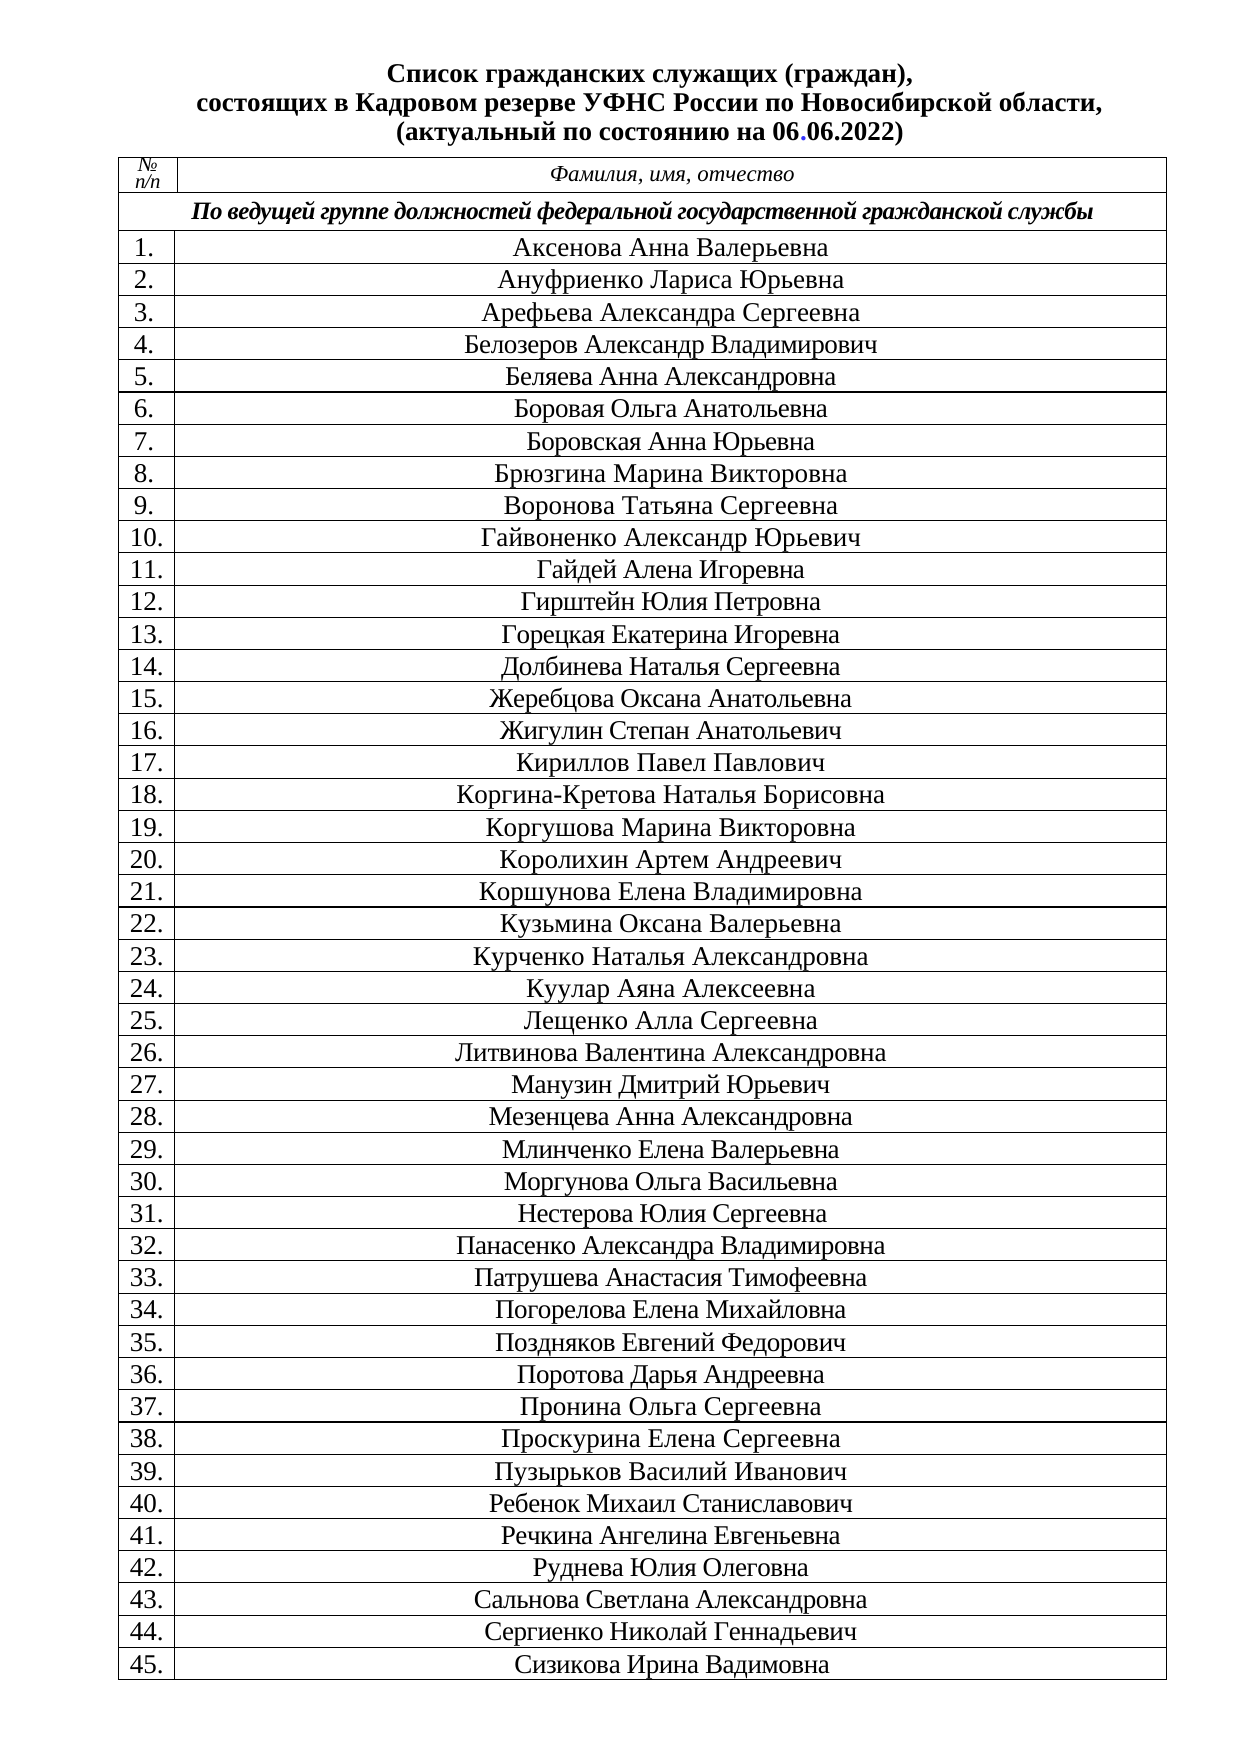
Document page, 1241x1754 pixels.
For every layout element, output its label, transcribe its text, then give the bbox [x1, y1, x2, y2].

table_cell Коргина-Кретова Наталья Борисовна [175, 779, 1166, 810]
table_cell [119, 1229, 174, 1260]
table_cell [119, 1358, 174, 1389]
table_cell [119, 1487, 174, 1518]
table_cell [119, 425, 174, 456]
table_cell Гирштейн Юлия Петровна [175, 586, 1166, 617]
table_cell [119, 489, 174, 520]
table_cell Боровая Ольга Анатольевна [175, 393, 1166, 423]
table_cell [119, 1583, 174, 1614]
table_cell Поздняков Евгений Федорович [175, 1326, 1166, 1357]
table_cell Боровская Анна Юрьевна [175, 425, 1166, 456]
table_cell Сергиенко Николай Геннадьевич [175, 1616, 1166, 1647]
table_cell Нестерова Юлия Сергеевна [175, 1197, 1166, 1228]
table_cell [119, 328, 174, 359]
table_cell [119, 1004, 174, 1035]
table_cell Жигулин Степан Анатольевич [175, 714, 1166, 745]
table_cell Арефьева Александра Сергеевна [175, 296, 1166, 327]
table_cell Долбинева Наталья Сергеевна [175, 650, 1166, 681]
table_cell [119, 360, 174, 391]
table_cell [119, 1551, 174, 1582]
table_cell [119, 1616, 174, 1647]
table_header № п/п [119, 158, 177, 192]
table_cell По ведущей группе должностей федеральной государственной гражданской службы [119, 193, 1166, 230]
table_cell [119, 940, 174, 971]
table_cell [119, 1390, 174, 1421]
table_cell [119, 1423, 174, 1453]
table_header Фамилия, имя, отчество [178, 158, 1166, 192]
table_cell [119, 1294, 174, 1325]
table_cell [119, 553, 174, 584]
table_cell Куулар Аяна Алексеевна [175, 972, 1166, 1003]
table_cell Королихин Артем Андреевич [175, 843, 1166, 874]
table_cell Ануфриенко Лариса Юрьевна [175, 264, 1166, 295]
table_cell Кириллов Павел Павлович [175, 746, 1166, 778]
table_cell [119, 1165, 174, 1196]
table_cell Коршунова Елена Владимировна [175, 875, 1166, 906]
table_cell [119, 1036, 174, 1067]
table_cell [119, 457, 174, 488]
table_cell Горецкая Екатерина Игоревна [175, 618, 1166, 649]
table_cell [119, 650, 174, 681]
table_cell Манузин Дмитрий Юрьевич [175, 1068, 1166, 1099]
table_cell [119, 779, 174, 810]
table_cell Воронова Татьяна Сергеевна [175, 489, 1166, 520]
table_cell Речкина Ангелина Евгеньевна [175, 1519, 1166, 1550]
table_cell Проскурина Елена Сергеевна [175, 1423, 1166, 1453]
table_cell [119, 264, 174, 295]
table_cell [119, 1648, 174, 1679]
table_cell Ребенок Михаил Станиславович [175, 1487, 1166, 1518]
table_cell Мезенцева Анна Александровна [175, 1101, 1166, 1132]
table_cell Белозеров Александр Владимирович [175, 328, 1166, 359]
table_cell Поротова Дарья Андреевна [175, 1358, 1166, 1389]
table_cell Панасенко Александра Владимировна [175, 1229, 1166, 1260]
text Список гражданских служащих (граждан), состоящих в Кадровом резерве УФНС России по Новосибирской области, (актуальный по состоянию на 06.06.2022) [118, 59, 1181, 147]
table_cell Руднева Юлия Олеговна [175, 1551, 1166, 1582]
table_cell Сальнова Светлана Александровна [175, 1583, 1166, 1614]
table_cell Брюзгина Марина Викторовна [175, 457, 1166, 488]
table_cell [119, 843, 174, 874]
table_cell Курченко Наталья Александровна [175, 940, 1166, 971]
table_cell [119, 1101, 174, 1132]
table_cell Млинченко Елена Валерьевна [175, 1133, 1166, 1164]
table_cell Погорелова Елена Михайловна [175, 1294, 1166, 1325]
table_cell Гайдей Алена Игоревна [175, 553, 1166, 584]
table_cell [119, 1261, 174, 1293]
table_cell Жеребцова Оксана Анатольевна [175, 682, 1166, 713]
table_cell Патрушева Анастасия Тимофеевна [175, 1261, 1166, 1293]
table_cell Лещенко Алла Сергеевна [175, 1004, 1166, 1035]
table_cell [119, 875, 174, 906]
table_cell Аксенова Анна Валерьевна [175, 231, 1166, 263]
table_cell Кузьмина Оксана Валерьевна [175, 908, 1166, 938]
table_cell [119, 1133, 174, 1164]
table_cell Сизикова Ирина Вадимовна [175, 1648, 1166, 1679]
table_cell [119, 521, 174, 552]
table_cell [119, 231, 174, 263]
table_cell [119, 1519, 174, 1550]
table_cell Пронина Ольга Сергеевна [175, 1390, 1166, 1421]
table_cell [119, 1455, 174, 1486]
table_cell [119, 908, 174, 938]
table_cell [119, 682, 174, 713]
table_cell [119, 1197, 174, 1228]
table_cell Моргунова Ольга Васильевна [175, 1165, 1166, 1196]
table_cell [119, 296, 174, 327]
table_cell Гайвоненко Александр Юрьевич [175, 521, 1166, 552]
table_cell [119, 1068, 174, 1099]
table_cell Пузырьков Василий Иванович [175, 1455, 1166, 1486]
table_cell [119, 714, 174, 745]
table_cell [119, 972, 174, 1003]
table_cell Литвинова Валентина Александровна [175, 1036, 1166, 1067]
table_cell Коргушова Марина Викторовна [175, 811, 1166, 842]
table_cell [119, 811, 174, 842]
table_cell Беляева Анна Александровна [175, 360, 1166, 391]
table_cell [119, 586, 174, 617]
table_cell [119, 746, 174, 778]
table_cell [119, 618, 174, 649]
table_cell [119, 1326, 174, 1357]
table_cell [119, 393, 174, 423]
